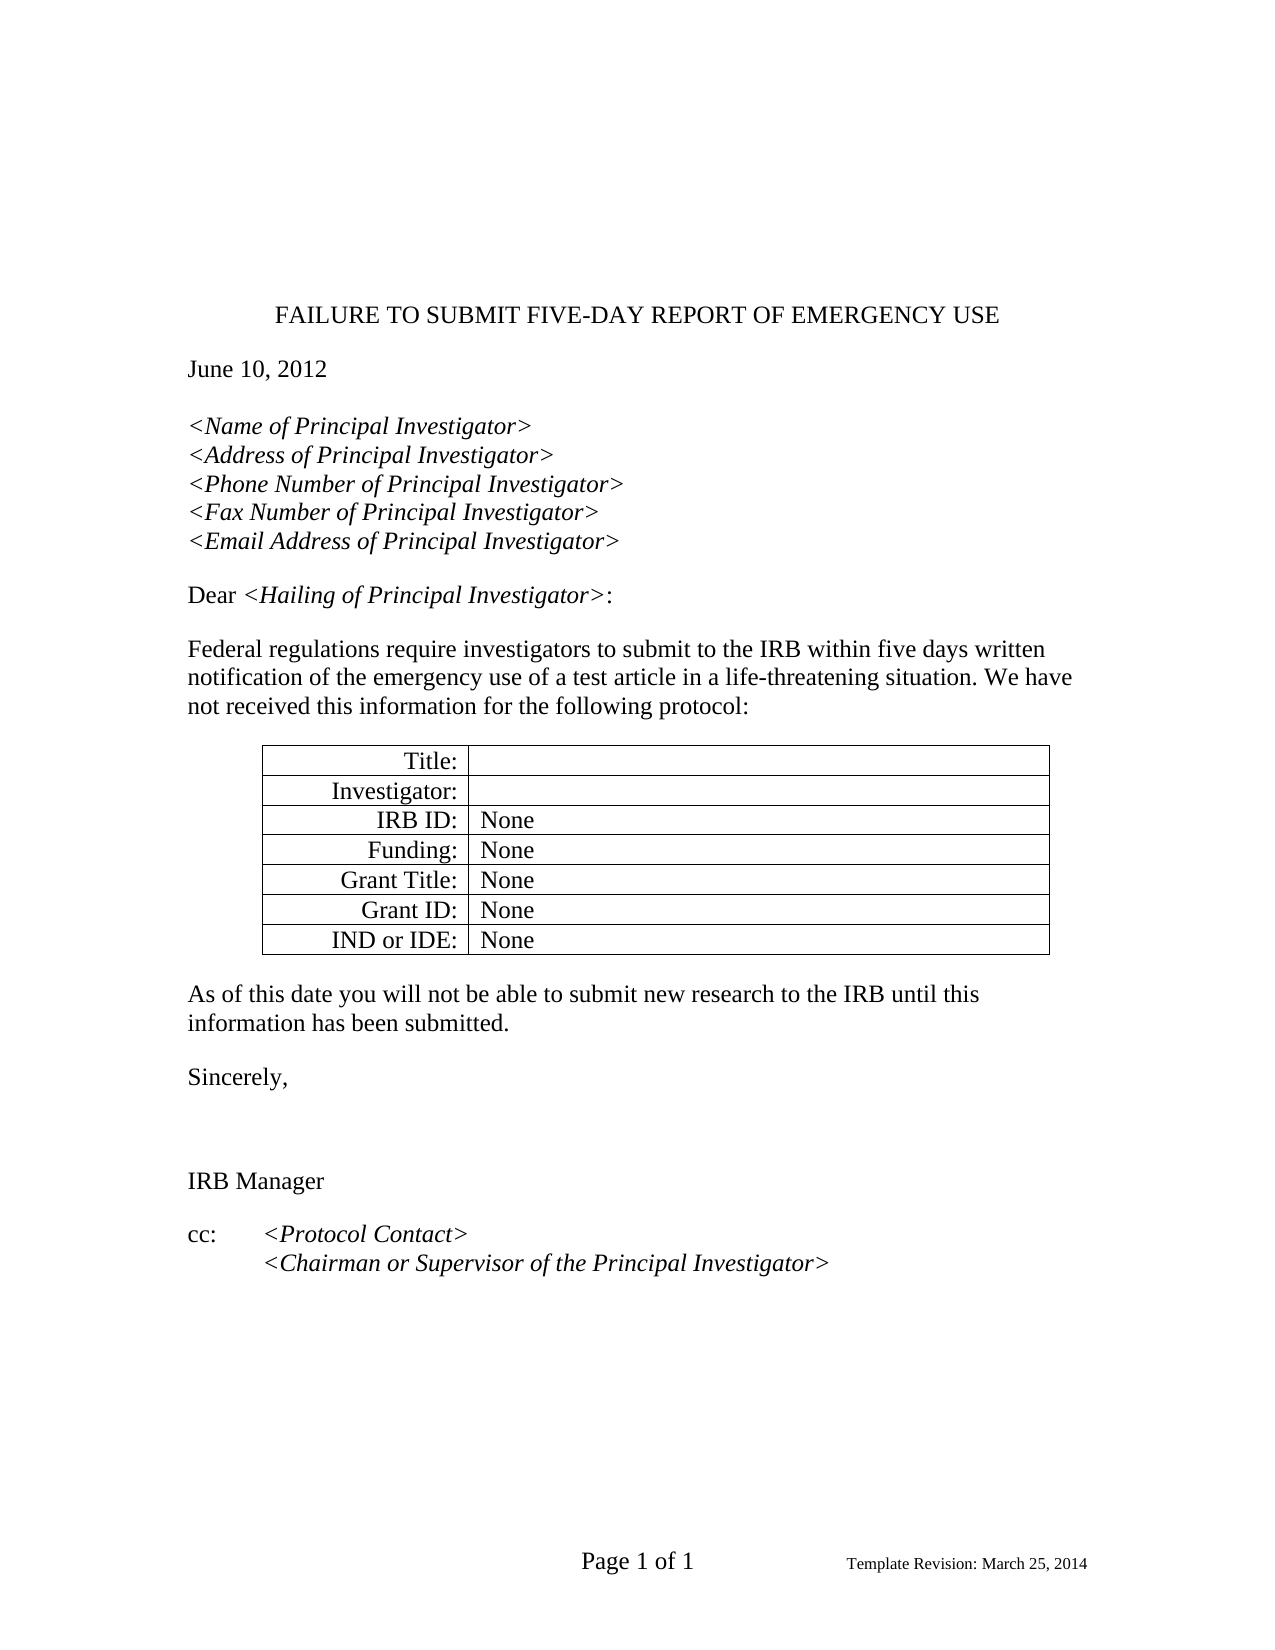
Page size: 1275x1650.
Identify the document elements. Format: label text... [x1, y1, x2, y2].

table_cell [469, 776, 1049, 804]
table_cell Grant Title: [263, 865, 468, 894]
text <Email Address of Principal Investigator> [187, 526, 1087, 555]
text <Phone Number of Principal Investigator> [187, 469, 1087, 497]
table_header [469, 746, 1049, 775]
text June 10, 2012 [187, 354, 1087, 382]
text Sincerely, [187, 1062, 1087, 1091]
text Federal regulations require investigators to submit to the IRB within five days written notification of the emergency use of a test article in a life-threatening situation. We have not received this information for the following protocol: [187, 634, 1087, 720]
table_cell None [469, 895, 1049, 924]
table_cell None [469, 835, 1049, 864]
text <Chairman or Supervisor of the Principal Investigator> [262, 1248, 1087, 1277]
table_cell or IDE: [263, 925, 468, 953]
table_cell Investigator: [263, 776, 468, 804]
text <Name of Principal Investigator> [187, 411, 1087, 440]
text cc: <Protocol Contact> [187, 1219, 1087, 1248]
table_cell None [469, 925, 1049, 953]
text FAILURE TO SUBMIT FIVE-DAY REPORT OF EMERGENCY USE [187, 300, 1087, 329]
text IRB Manager [187, 1166, 1087, 1194]
text As of this date you will not be able to submit new research to the IRB until this information has been submitted. [187, 979, 1087, 1037]
text <Fax Number of Principal Investigator> [187, 497, 1087, 526]
table_cell Grant ID: [263, 895, 468, 924]
table_cell None [469, 806, 1049, 834]
table_cell Funding: [263, 835, 468, 864]
table_cell None [469, 865, 1049, 894]
table_cell IRB ID: [263, 806, 468, 834]
table_header Title: [263, 746, 468, 775]
text <Address of Principal Investigator> [187, 440, 1087, 469]
text Dear <Hailing of Principal Investigator>: [187, 580, 1087, 609]
